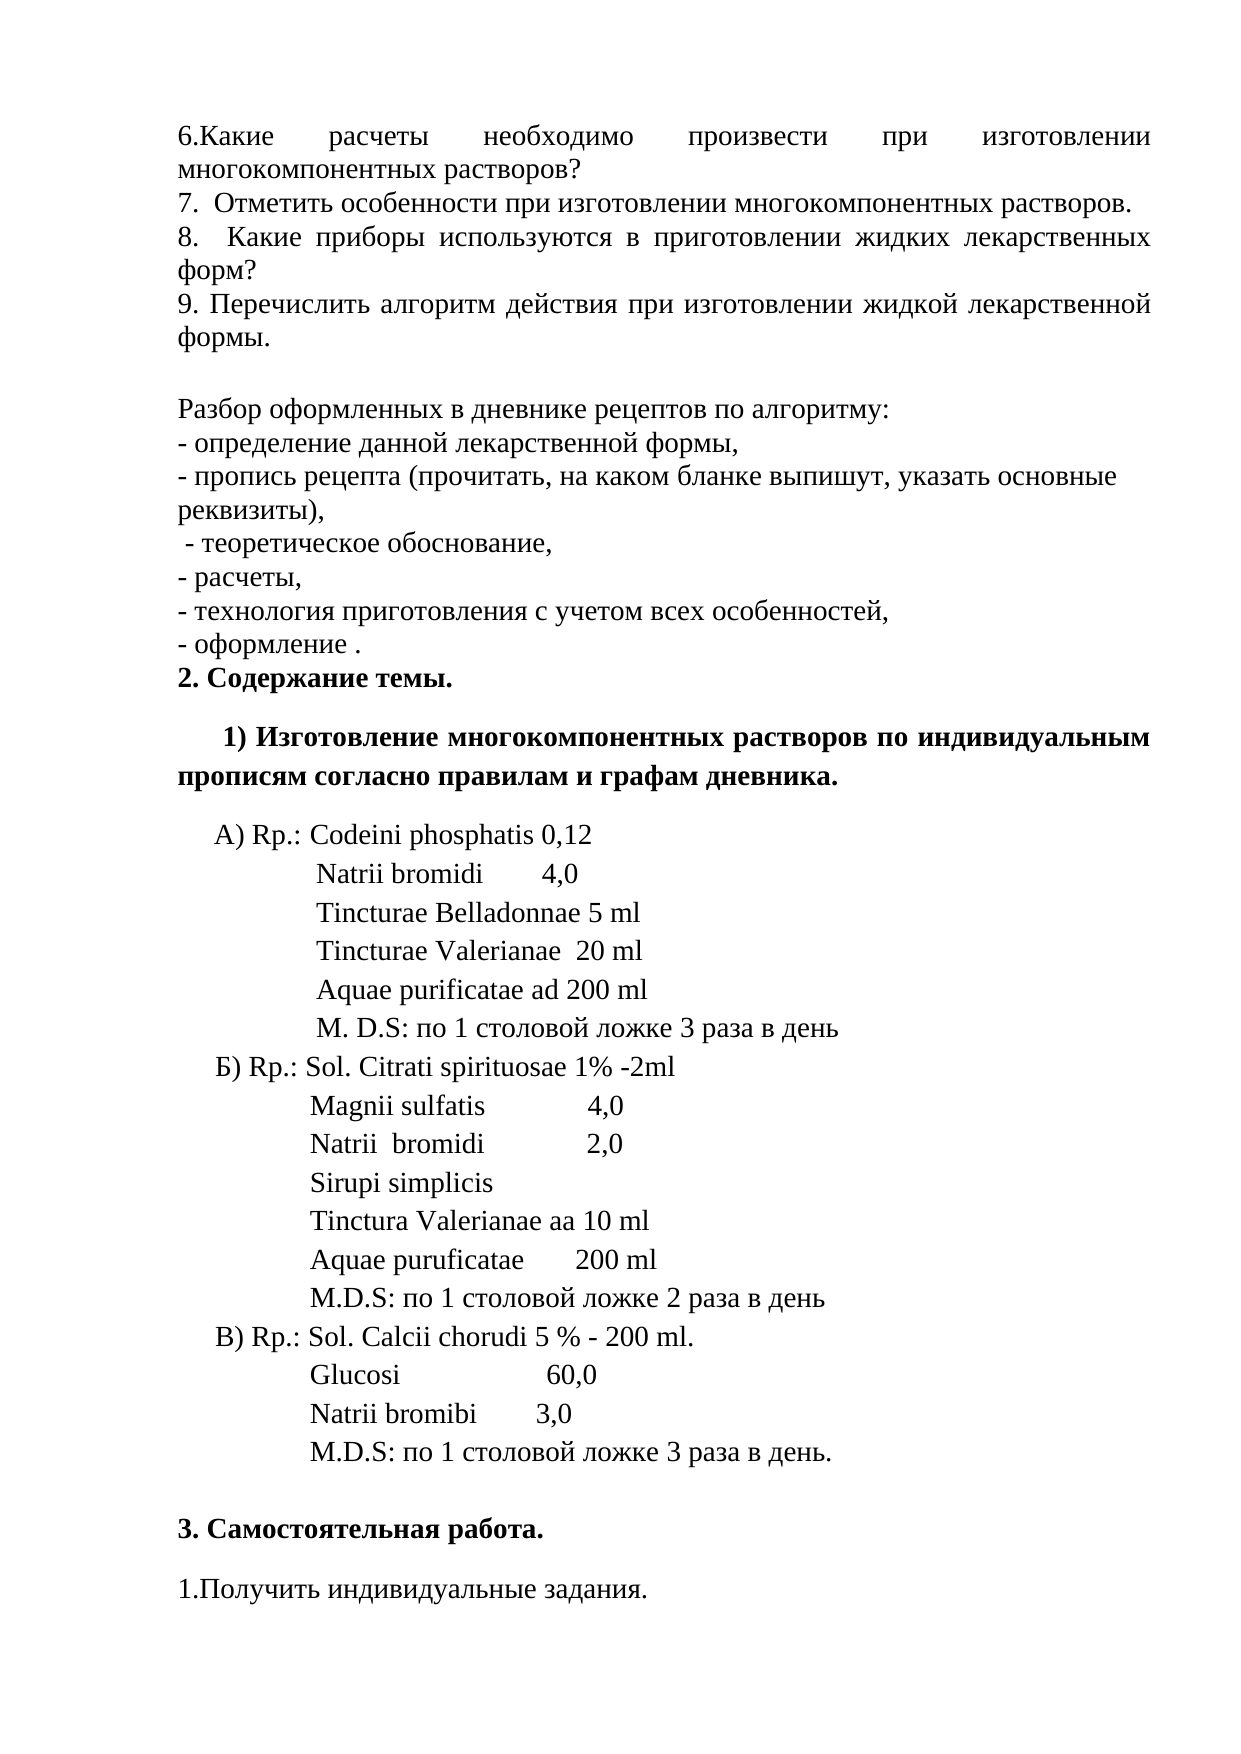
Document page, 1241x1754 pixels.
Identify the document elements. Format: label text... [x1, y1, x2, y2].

text Natrii bromidi 4,0 [177, 856, 1152, 890]
text Aquae purificatae ad 200 ml [177, 972, 1152, 1006]
text - теоретическое обоснование, [177, 526, 1152, 559]
text Б) Rp.: Sol. Citrati spirituosae 1% -2ml [215, 1049, 1152, 1083]
text В) Rp.: Sol. Calcii chorudi 5 % - 200 ml. [215, 1319, 1152, 1352]
text M.D.S: по 1 столовой ложке 2 раза в день [215, 1280, 1152, 1314]
text Natrii bromidi 2,0 [215, 1126, 1152, 1160]
text Magnii sulfatis 4,0 [215, 1088, 1152, 1121]
text 1) Изготовление многокомпонентных растворов по индивидуальным прописям согласно правилам и графам дневника. [177, 719, 1152, 791]
text - расчеты, [177, 559, 1152, 593]
text 3. Самостоятельная работа. [177, 1512, 1152, 1545]
text 9. Перечислить алгоритм действия при изготовлении жидкой лекарственной формы. [177, 286, 1152, 353]
text Sirupi simplicis [215, 1165, 1152, 1198]
text 2. Содержание темы. [177, 660, 1152, 693]
text - определение данной лекарственной формы, [177, 425, 1152, 458]
text - технология приготовления с учетом всех особенностей, [177, 593, 1152, 626]
text Tincturaе Valerianae 20 ml [177, 933, 1152, 967]
text 6.Какие расчеты необходимо произвести при изготовлении многокомпонентных растворов? [177, 118, 1152, 185]
text Glucosi 60,0 [215, 1357, 1152, 1391]
text Tincturaе Belladonnaе 5 ml [177, 895, 1152, 928]
text М. D.S: по 1 столовой ложке 3 раза в день [177, 1011, 1152, 1044]
text Aquae puruficatae 200 ml [215, 1242, 1152, 1275]
text M.D.S: по 1 столовой ложке 3 раза в день. [215, 1434, 1152, 1468]
text - пропись рецепта (прочитать, на каком бланке выпишут, указать основные реквизиты), [177, 458, 1152, 526]
text - оформление . [177, 626, 1152, 660]
text 1.Получить индивидуальные задания. [177, 1571, 1152, 1604]
text Tinctura Valerianae aa 10 ml [215, 1203, 1152, 1237]
text Natrii bromibi 3,0 [215, 1396, 1152, 1429]
text А) Rp.: Codeini phosphatis 0,12 [177, 817, 1152, 851]
text Разбор оформленных в дневнике рецептов по алгоритму: [177, 391, 1152, 425]
text 7. Отметить особенности при изготовлении многокомпонентных растворов. [177, 185, 1152, 219]
text 8. Какие приборы используются в приготовлении жидких лекарственных форм? [177, 219, 1152, 286]
